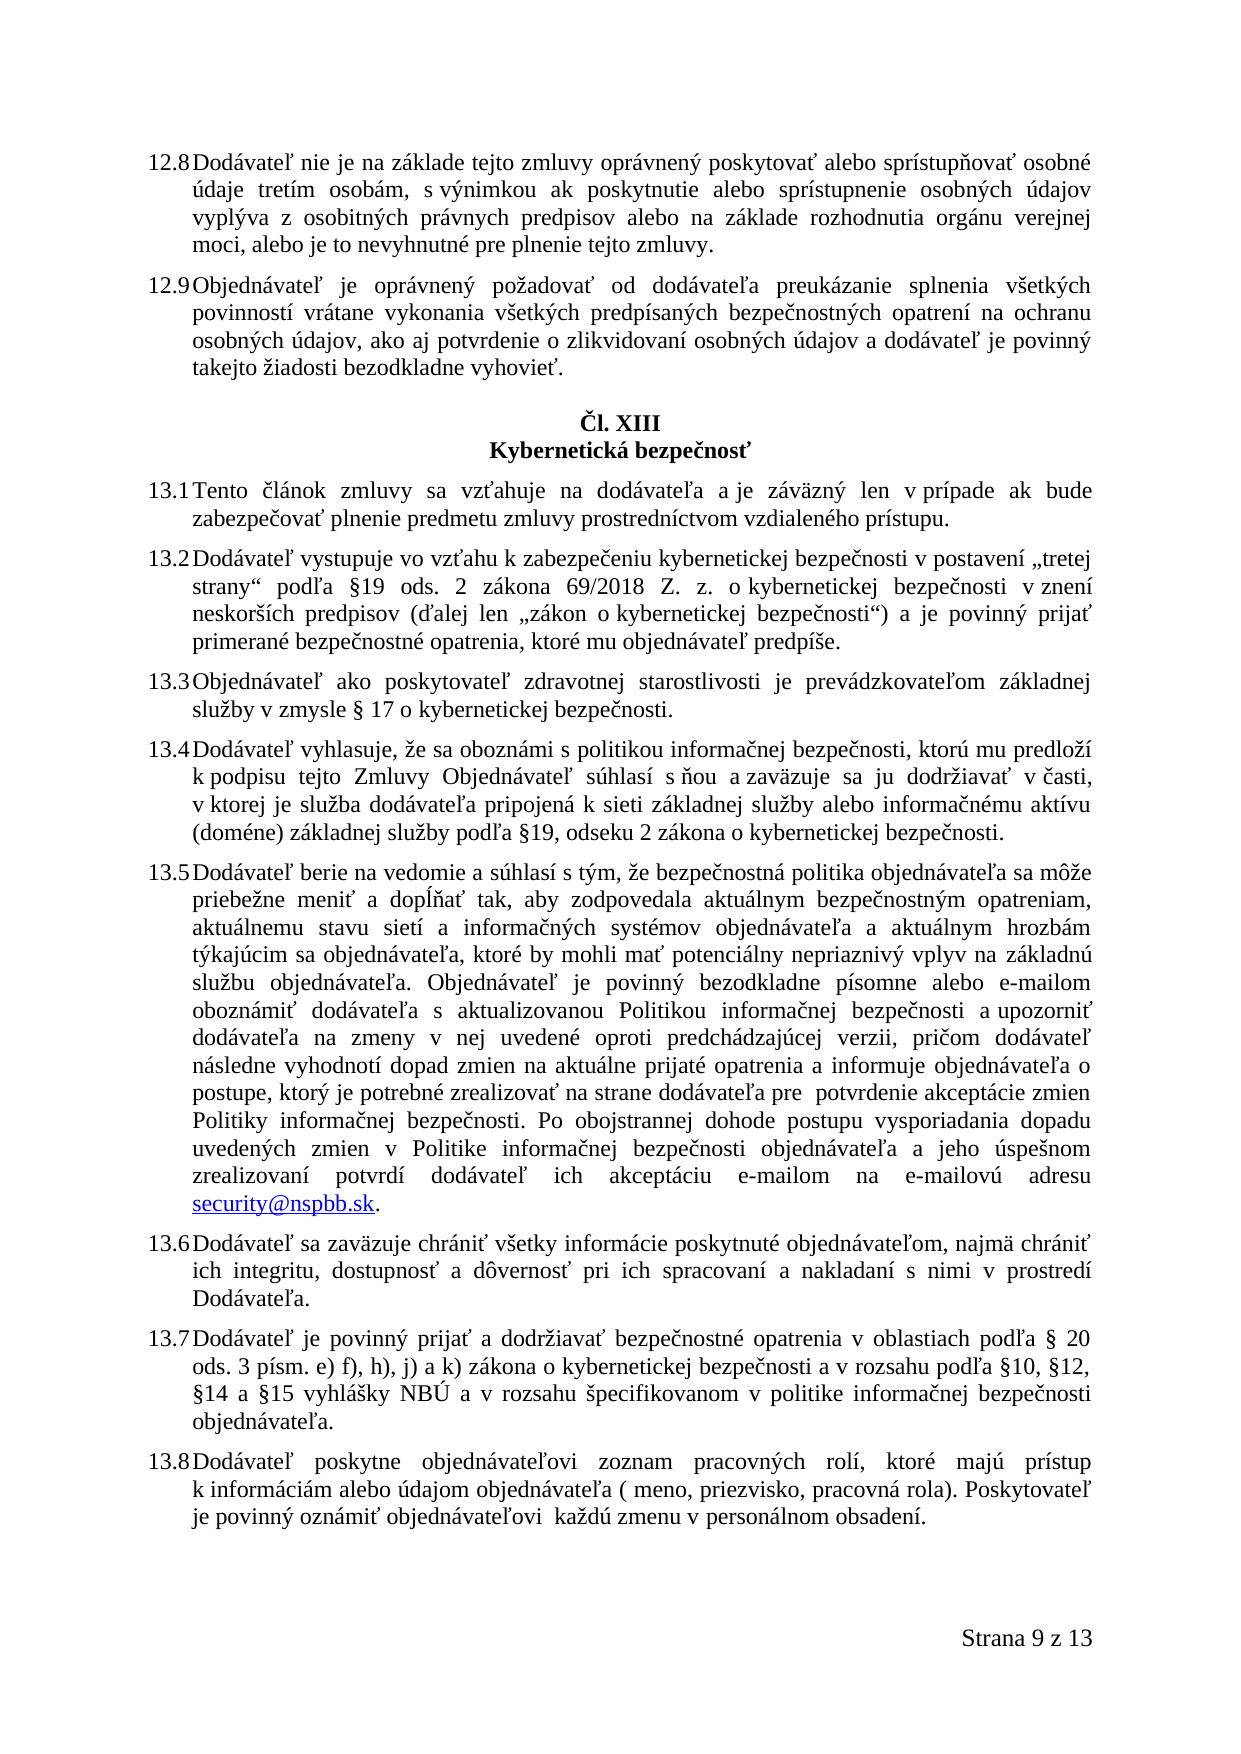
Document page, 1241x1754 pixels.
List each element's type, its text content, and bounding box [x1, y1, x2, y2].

list Dodávateľ berie na vedomie a súhlasí s tým, že bezpečnostná politika objednávateľa sa môže priebežne meniť a dopĺňať tak, aby zodpovedala aktuálnym bezpečnostným opatreniam, aktuálnemu stavu sietí a informačných systémov objednávateľa a aktuálnym hrozbám týkajúcim sa objednávateľa, ktoré by mohli mať potenciálny nepriaznivý vplyv na základnú službu objednávateľa. Objednávateľ je povinný bezodkladne písomne alebo e-mailom oboznámiť dodávateľa s aktualizovanou Politikou informačnej bezpečnosti a upozorniť dodávateľa na zmeny v nej uvedené oproti predchádzajúcej verzii, pričom dodávateľ následne vyhodnotí dopad zmien na aktuálne prijaté opatrenia a informuje objednávateľa o postupe, ktorý je potrebné zrealizovať na strane dodávateľa pre potvrdenie akceptácie zmien Politiky informačnej bezpečnosti. Po obojstrannej dohode postupu vysporiadania dopadu uvedených zmien v Politike informačnej bezpečnosti objednávateľa a jeho úspešnom zrealizovaní potvrdí dodávateľ ich akceptáciu e-mailom na e-mailovú adresu security@nspbb.sk. [148, 858, 1093, 1216]
list Dodávateľ vyhlasuje, že sa oboznámi s politikou informačnej bezpečnosti, ktorú mu predloží k podpisu tejto Zmluvy Objednávateľ súhlasí s ňou a zaväzuje sa ju dodržiavať v časti, v ktorej je služba dodávateľa pripojená k sieti základnej služby alebo informačnému aktívu (doméne) základnej služby podľa §19, odseku 2 zákona o kybernetickej bezpečnosti. [148, 735, 1093, 845]
list Dodávateľ poskytne objednávateľovi zoznam pracovných rolí, ktoré majú prístup k informáciám alebo údajom objednávateľa ( meno, priezvisko, pracovná rola). Poskytovateľ je povinný oznámiť objednávateľovi každú zmenu v personálnom obsadení. [148, 1447, 1093, 1530]
list Tento článok zmluvy sa vzťahuje na dodávateľa a je záväzný len v prípade ak bude zabezpečovať plnenie predmetu zmluvy prostredníctvom vzdialeného prístupu. [148, 476, 1093, 532]
list Dodávateľ vystupuje vo vzťahu k zabezpečeniu kybernetickej bezpečnosti v postavení „tretej strany“ podľa §19 ods. 2 zákona 69/2018 Z. z. o kybernetickej bezpečnosti v znení neskorších predpisov (ďalej len „zákon o kybernetickej bezpečnosti“) a je povinný prijať primerané bezpečnostné opatrenia, ktoré mu objednávateľ predpíše. [148, 544, 1093, 654]
list Objednávateľ je oprávnený požadovať od dodávateľa preukázanie splnenia všetkých povinností vrátane vykonania všetkých predpísaných bezpečnostných opatrení na ochranu osobných údajov, ako aj potvrdenie o zlikvidovaní osobných údajov a dodávateľ je povinný takejto žiadosti bezodkladne vyhovieť. [148, 271, 1093, 381]
list Dodávateľ nie je na základe tejto zmluvy oprávnený poskytovať alebo sprístupňovať osobné údaje tretím osobám, s výnimkou ak poskytnutie alebo sprístupnenie osobných údajov vyplýva z osobitných právnych predpisov alebo na základe rozhodnutia orgánu verejnej moci, alebo je to nevyhnutné pre plnenie tejto zmluvy. [148, 148, 1093, 258]
text Čl. XIII [148, 409, 1093, 436]
list Kybernetická bezpečnosť [148, 436, 1093, 464]
list Objednávateľ ako poskytovateľ zdravotnej starostlivosti je prevádzkovateľom základnej služby v zmysle § 17 o kybernetickej bezpečnosti. [148, 667, 1093, 722]
list Dodávateľ sa zaväzuje chrániť všetky informácie poskytnuté objednávateľom, najmä chrániť ich integritu, dostupnosť a dôvernosť pri ich spracovaní a nakladaní s nimi v prostredí Dodávateľa. [148, 1229, 1093, 1312]
list Dodávateľ je povinný prijať a dodržiavať bezpečnostné opatrenia v oblastiach podľa § 20 ods. 3 písm. e) f), h), j) a k) zákona o kybernetickej bezpečnosti a v rozsahu podľa §10, §12, §14 a §15 vyhlášky NBÚ a v rozsahu špecifikovanom v politike informačnej bezpečnosti objednávateľa. [148, 1324, 1093, 1435]
